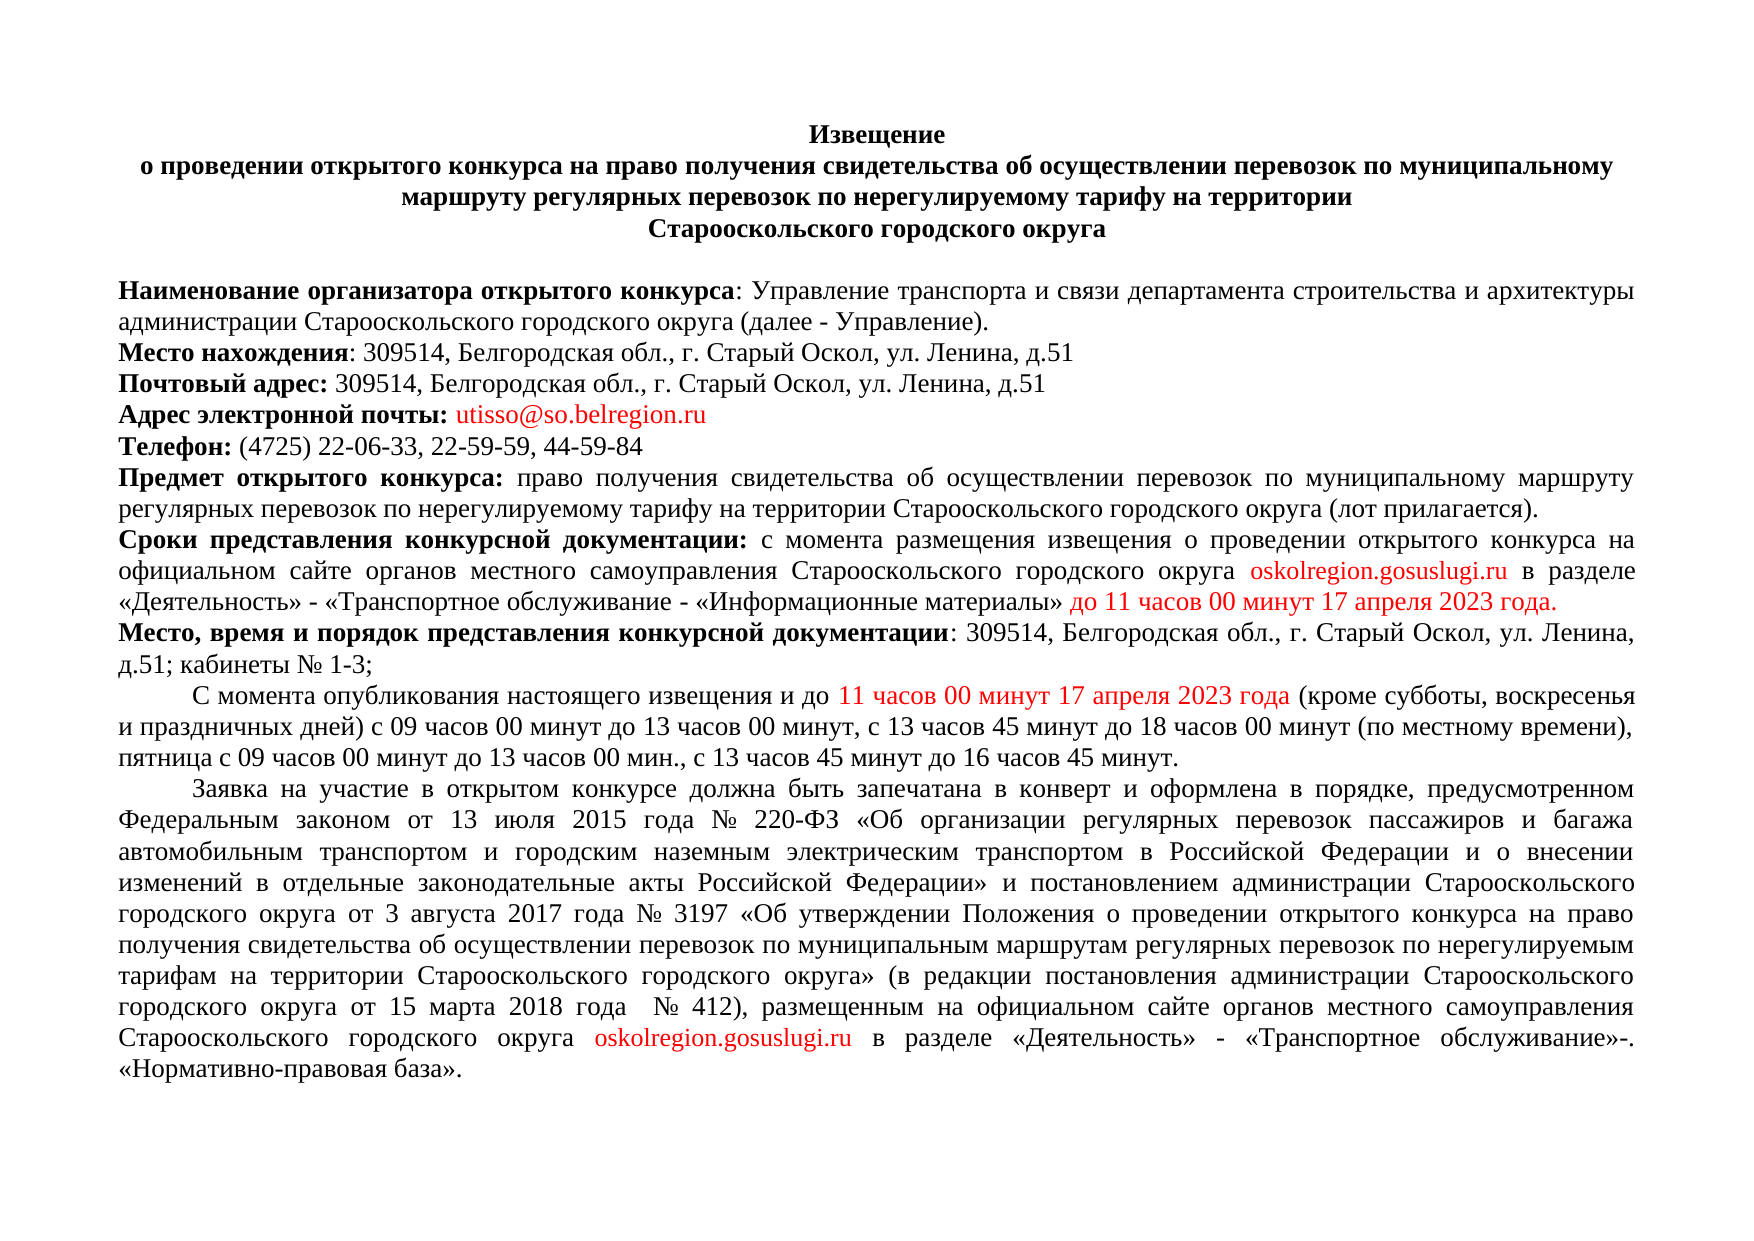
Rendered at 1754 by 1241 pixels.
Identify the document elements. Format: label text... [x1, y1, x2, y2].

text Наименование организатора открытого конкурса: Управление транспорта и связи департамента строительства и архитектуры администрации Старооскольского городского округа (далее - Управление). [118, 243, 1636, 336]
text Старооскольского городского округа [118, 212, 1636, 243]
text С момента опубликования настоящего извещения и до 11 часов 00 минут 17 апреля 2023 года (кроме субботы, воскресенья и праздничных дней) с 09 часов 00 минут до 13 часов 00 минут, с 13 часов 45 минут до 18 часов 00 минут (по местному времени), пятница с 09 часов 00 минут до 13 часов 00 мин., с 13 часов 45 минут до 16 часов 45 минут. [118, 679, 1636, 772]
text Место нахождения: 309514, Белгородская обл., г. Старый Оскол, ул. Ленина, д.51 [118, 336, 1636, 367]
text Место, время и порядок представления конкурсной документации: 309514, Белгородская обл., г. Старый Оскол, ул. Ленина, д.51; кабинеты № 1-3; [118, 617, 1636, 679]
text Адрес электронной почты: utisso@so.belregion.ru [118, 398, 1636, 430]
text Предмет открытого конкурса: право получения свидетельства об осуществлении перевозок по муниципальному маршруту регулярных перевозок по нерегулируемому тарифу на территории Старооскольского городского округа (лот прилагается). [118, 461, 1636, 523]
text Почтовый адрес: 309514, Белгородская обл., г. Старый Оскол, ул. Ленина, д.51 [118, 367, 1636, 398]
text Извещение [118, 118, 1636, 149]
text Телефон: (4725) 22-06-33, 22-59-59, 44-59-84 [118, 430, 1636, 461]
text Заявка на участие в открытом конкурсе должна быть запечатана в конверт и оформлена в порядке, предусмотренном Федеральным законом от 13 июля 2015 года № 220-ФЗ «Об организации регулярных перевозок пассажиров и багажа автомобильным транспортом и городским наземным электрическим транспортом в Российской Федерации и о внесении изменений в отдельные законодательные акты Российской Федерации» и постановлением администрации Старооскольского городского округа от 3 августа 2017 года № 3197 «Об утверждении Положения о проведении открытого конкурса на право получения свидетельства об осуществлении перевозок по муниципальным маршрутам регулярных перевозок по нерегулируемым тарифам на территории Старооскольского городского округа» (в редакции постановления администрации Старооскольского городского округа от 15 марта 2018 года № 412), размещенным на официальном сайте органов местного самоуправления Старооскольского городского округа oskolregion.gosuslugi.ru в разделе «Деятельность» - «Транспортное обслуживание»-. «Нормативно-правовая база». [118, 772, 1636, 1084]
text Сроки представления конкурсной документации: с момента размещения извещения о проведении открытого конкурса на официальном сайте органов местного самоуправления Старооскольского городского округа oskolregion.gosuslugi.ru в разделе «Деятельность» - «Транспортное обслуживание - «Информационные материалы» до 11 часов 00 минут 17 апреля 2023 года. [118, 523, 1636, 617]
text о проведении открытого конкурса на право получения свидетельства об осуществлении перевозок по муниципальному маршруту регулярных перевозок по нерегулируемому тарифу на территории [118, 149, 1636, 212]
